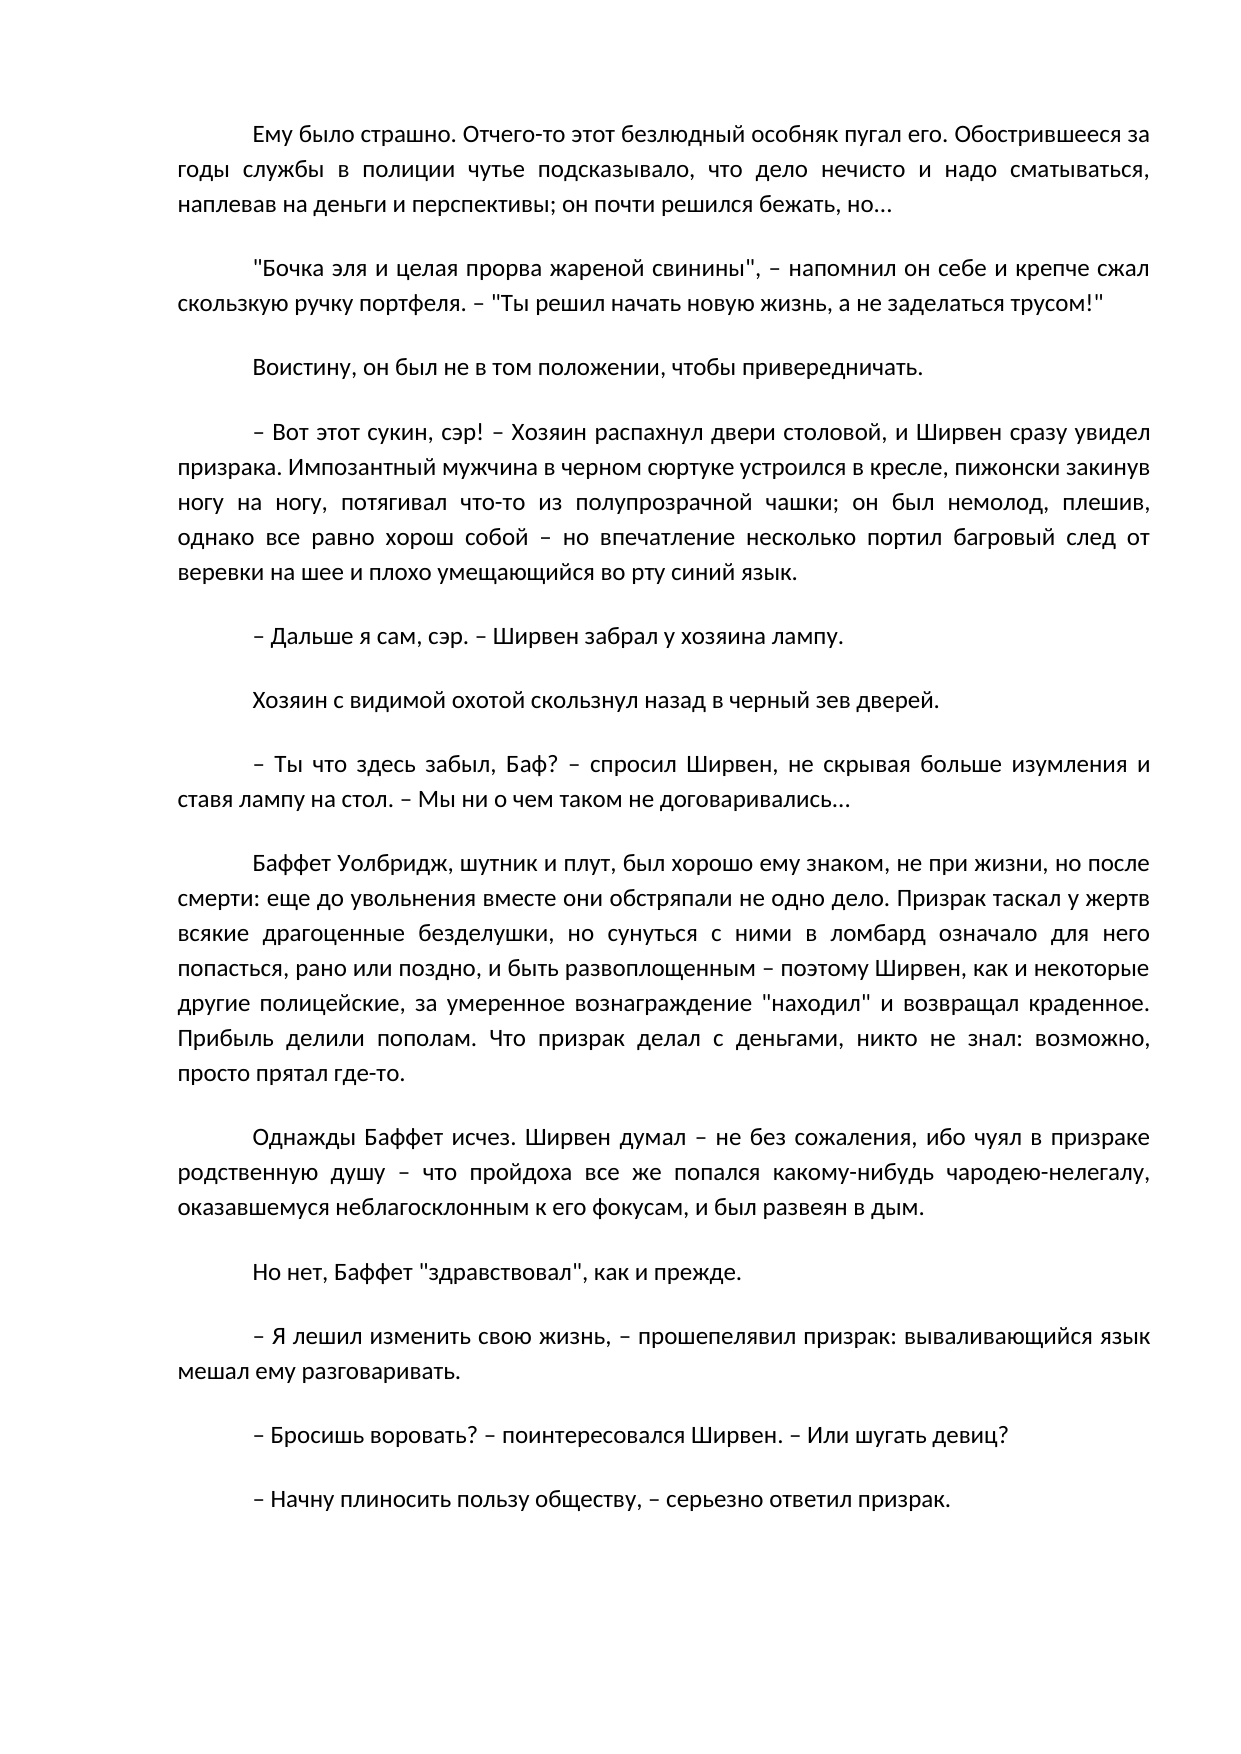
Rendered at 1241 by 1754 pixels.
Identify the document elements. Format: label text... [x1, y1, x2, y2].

text Ему было страшно. Отчего-то этот безлюдный особняк пугал его. Обострившееся за годы службы в полиции чутье подсказывало, что дело нечисто и надо сматываться, наплевав на деньги и перспективы; он почти решился бежать, но... [177, 118, 1152, 219]
text Баффет Уолбридж, шутник и плут, был хорошо ему знаком, не при жизни, но после смерти: еще до увольнения вместе они обстряпали не одно дело. Призрак таскал у жертв всякие драгоценные безделушки, но сунуться с ними в ломбард означало для него попасться, рано или поздно, и быть развоплощенным – поэтому Ширвен, как и некоторые другие полицейские, за умеренное вознаграждение "находил" и возвращал краденное. Прибыль делили пополам. Что призрак делал с деньгами, никто не знал: возможно, просто прятал где-то. [177, 847, 1152, 1088]
text Однажды Баффет исчез. Ширвен думал – не без сожаления, ибо чуял в призраке родственную душу – что пройдоха все же попался какому-нибудь чародею-нелегалу, оказавшемуся неблагосклонным к его фокусам, и был развеян в дым. [177, 1121, 1152, 1222]
text – Я лешил изменить свою жизнь, – прошепелявил призрак: вываливающийся язык мешал ему разговаривать. [177, 1320, 1152, 1385]
text – Дальше я сам, сэр. – Ширвен забрал у хозяина лампу. [177, 620, 1152, 650]
text Воистину, он был не в том положении, чтобы привередничать. [177, 351, 1152, 382]
text – Начну плиносить пользу обществу, – серьезно ответил призрак. [177, 1483, 1152, 1514]
text – Вот этот сукин, сэр! – Хозяин распахнул двери столовой, и Ширвен сразу увидел призрака. Импозантный мужчина в черном сюртуке устроился в кресле, пижонски закинув ногу на ногу, потягивал что-то из полупрозрачной чашки; он был немолод, плешив, однако все равно хорош собой – но впечатление несколько портил багровый след от веревки на шее и плохо умещающийся во рту синий язык. [177, 416, 1152, 586]
text "Бочка эля и целая прорва жареной свинины", – напомнил он себе и крепче сжал скользкую ручку портфеля. – "Ты решил начать новую жизнь, а не заделаться трусом!" [177, 252, 1152, 318]
text – Ты что здесь забыл, Баф? – спросил Ширвен, не скрывая больше изумления и ставя лампу на стол. – Мы ни о чем таком не договаривались... [177, 748, 1152, 814]
text Но нет, Баффет "здравствовал", как и прежде. [177, 1256, 1152, 1286]
text Хозяин с видимой охотой скользнул назад в черный зев дверей. [177, 684, 1152, 714]
text – Бросишь воровать? – поинтересовался Ширвен. – Или шугать девиц? [177, 1419, 1152, 1449]
